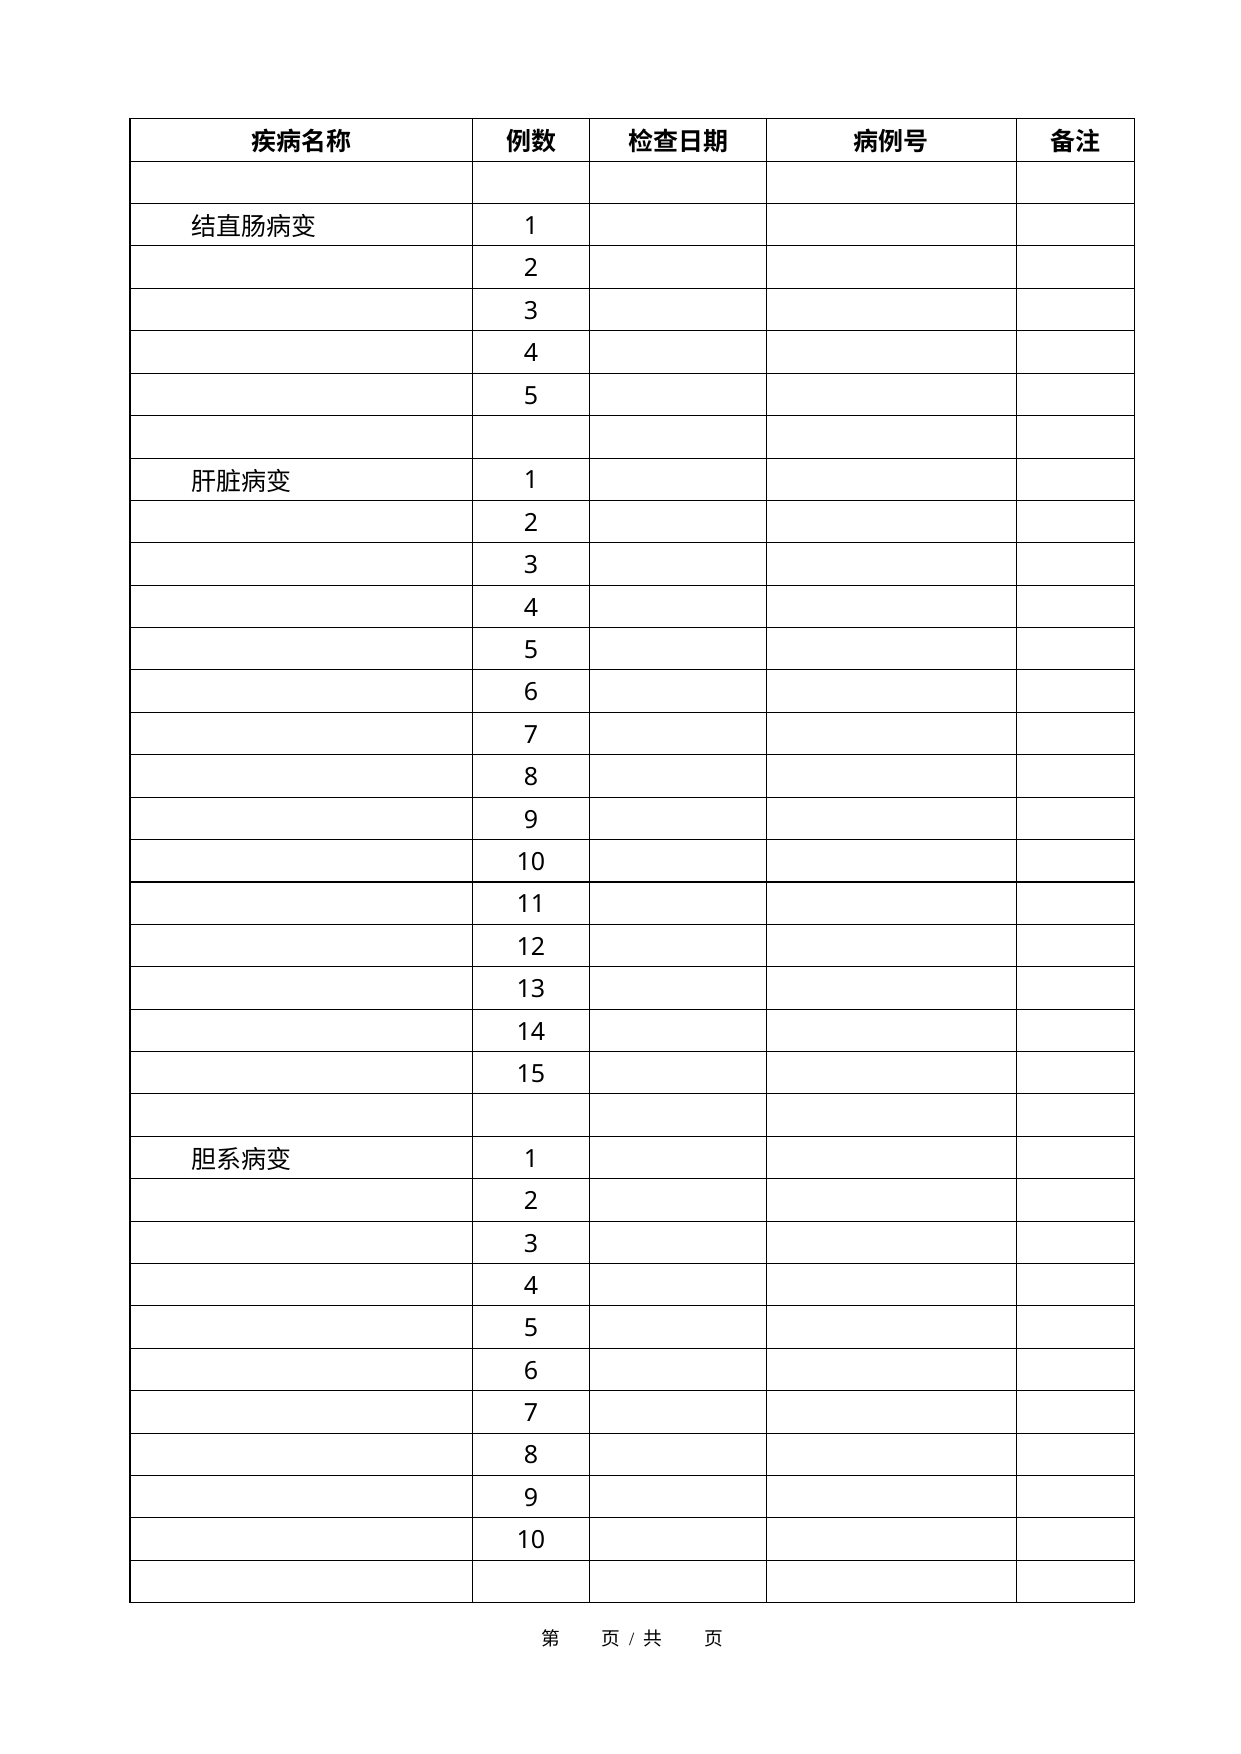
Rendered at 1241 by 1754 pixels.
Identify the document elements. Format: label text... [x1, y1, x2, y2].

table_cell [1017, 459, 1134, 500]
table_cell [1017, 967, 1134, 1008]
table_cell [131, 1052, 472, 1093]
table_cell [1017, 925, 1134, 966]
table_cell [1017, 1137, 1134, 1178]
table_cell [590, 1518, 766, 1560]
table_cell [590, 1306, 766, 1348]
table_cell 15 [473, 1052, 589, 1093]
table_cell [767, 628, 1016, 669]
table_cell [1017, 670, 1134, 712]
table_cell [590, 246, 766, 288]
table_cell 4 [473, 331, 589, 373]
table_cell [131, 1434, 472, 1475]
table_cell [590, 416, 766, 457]
table_cell 1 [473, 204, 589, 245]
table_cell [590, 1052, 766, 1093]
table_cell [1017, 1010, 1134, 1051]
table_cell [767, 1518, 1016, 1560]
table_cell [131, 713, 472, 754]
table_cell [590, 713, 766, 754]
table_cell [131, 162, 472, 203]
table_cell 13 [473, 967, 589, 1008]
table_cell [767, 1179, 1016, 1221]
table_cell [1017, 289, 1134, 330]
table_cell [767, 1561, 1016, 1602]
table_cell [131, 925, 472, 966]
table_header 检查日期 [590, 119, 766, 161]
table_cell [590, 798, 766, 839]
table_cell 4 [473, 586, 589, 627]
table_cell [767, 1349, 1016, 1390]
table_cell [590, 755, 766, 797]
table_cell 5 [473, 374, 589, 415]
table_cell [590, 459, 766, 500]
table_cell [131, 543, 472, 584]
table_cell [1017, 162, 1134, 203]
table_cell [590, 1264, 766, 1305]
table_cell [590, 1222, 766, 1263]
table_cell 8 [473, 1434, 589, 1475]
table_cell [1017, 1306, 1134, 1348]
table_cell 3 [473, 289, 589, 330]
table_cell [131, 1518, 472, 1560]
table_cell [473, 162, 589, 203]
table_cell [590, 289, 766, 330]
table_header 备注 [1017, 119, 1134, 161]
table_cell [590, 967, 766, 1008]
table_cell [767, 459, 1016, 500]
table_cell [131, 1476, 472, 1517]
table_cell [131, 289, 472, 330]
table_cell 胆系病变 [131, 1137, 472, 1178]
table_cell [131, 670, 472, 712]
table_cell [1017, 1476, 1134, 1517]
table_cell 2 [473, 1179, 589, 1221]
table_cell [1017, 1179, 1134, 1221]
table_cell [767, 1306, 1016, 1348]
table_cell [767, 246, 1016, 288]
table_cell 9 [473, 1476, 589, 1517]
table_cell [131, 246, 472, 288]
table_cell [1017, 1349, 1134, 1390]
table_cell 1 [473, 459, 589, 500]
table_cell [473, 1561, 589, 1602]
table_cell [131, 1264, 472, 1305]
table_cell [590, 628, 766, 669]
table_header 例数 [473, 119, 589, 161]
table_cell [767, 331, 1016, 373]
table_cell [590, 162, 766, 203]
table_cell [590, 1094, 766, 1136]
table_cell [767, 713, 1016, 754]
table_cell [131, 374, 472, 415]
table_cell [1017, 416, 1134, 457]
table_cell [131, 883, 472, 924]
table_cell [131, 586, 472, 627]
table_cell [590, 1561, 766, 1602]
table_cell [767, 840, 1016, 881]
table_cell [767, 1434, 1016, 1475]
table_cell 12 [473, 925, 589, 966]
table_cell [767, 1264, 1016, 1305]
table_cell [767, 670, 1016, 712]
table_cell [767, 1391, 1016, 1432]
table_cell [1017, 840, 1134, 881]
table_cell [767, 543, 1016, 584]
table_cell [767, 755, 1016, 797]
table_cell 5 [473, 628, 589, 669]
table_cell [590, 1391, 766, 1432]
table_cell [131, 331, 472, 373]
table_cell [473, 416, 589, 457]
table_cell [767, 162, 1016, 203]
table_cell [767, 883, 1016, 924]
table_cell 9 [473, 798, 589, 839]
table_cell [590, 204, 766, 245]
table_cell [131, 967, 472, 1008]
table_cell [1017, 586, 1134, 627]
table_cell [131, 1222, 472, 1263]
table_cell [590, 925, 766, 966]
table_cell [1017, 755, 1134, 797]
table_header 疾病名称 [131, 119, 472, 161]
table_cell [1017, 501, 1134, 542]
table_cell [1017, 1264, 1134, 1305]
table_cell 11 [473, 883, 589, 924]
table_cell [767, 1052, 1016, 1093]
table_cell [590, 501, 766, 542]
table_cell [131, 840, 472, 881]
table_cell 4 [473, 1264, 589, 1305]
table_cell [1017, 1094, 1134, 1136]
table_cell 2 [473, 501, 589, 542]
table_cell [1017, 1391, 1134, 1432]
table_cell [1017, 331, 1134, 373]
table_cell 14 [473, 1010, 589, 1051]
table_cell [1017, 543, 1134, 584]
table_cell [131, 1349, 472, 1390]
table_cell [1017, 1434, 1134, 1475]
table_cell [767, 967, 1016, 1008]
table_cell [590, 1010, 766, 1051]
table_cell [590, 331, 766, 373]
table_cell 7 [473, 713, 589, 754]
table_cell 肝脏病变 [131, 459, 472, 500]
table_cell [767, 798, 1016, 839]
table_cell [131, 628, 472, 669]
table_cell [767, 1476, 1016, 1517]
table_cell [590, 840, 766, 881]
table_cell [1017, 1052, 1134, 1093]
table_cell [131, 1010, 472, 1051]
table_cell [590, 586, 766, 627]
table_cell [131, 501, 472, 542]
table_cell [767, 1094, 1016, 1136]
table_cell 10 [473, 840, 589, 881]
table_cell [590, 1179, 766, 1221]
table_cell [590, 1137, 766, 1178]
table_cell [590, 1349, 766, 1390]
table_cell [590, 883, 766, 924]
table_cell 2 [473, 246, 589, 288]
table_cell [131, 416, 472, 457]
table_cell [1017, 713, 1134, 754]
table_cell [131, 798, 472, 839]
table_cell [767, 1222, 1016, 1263]
table_cell [1017, 1518, 1134, 1560]
table_cell 1 [473, 1137, 589, 1178]
table_cell [131, 1094, 472, 1136]
table_cell [767, 289, 1016, 330]
table_cell [590, 543, 766, 584]
table_cell [1017, 246, 1134, 288]
table_cell [1017, 798, 1134, 839]
table_cell 5 [473, 1306, 589, 1348]
table_cell [131, 1391, 472, 1432]
table_cell [1017, 204, 1134, 245]
table_cell [767, 1137, 1016, 1178]
table_cell [1017, 628, 1134, 669]
table_cell [767, 204, 1016, 245]
table_cell [131, 1179, 472, 1221]
table_cell 3 [473, 1222, 589, 1263]
table_cell 7 [473, 1391, 589, 1432]
table_cell [590, 1476, 766, 1517]
table_cell [1017, 1561, 1134, 1602]
table_cell [131, 1306, 472, 1348]
table_cell [473, 1094, 589, 1136]
table_cell [590, 374, 766, 415]
table_cell [131, 1561, 472, 1602]
table_cell [767, 501, 1016, 542]
table_cell [1017, 374, 1134, 415]
table_cell [590, 670, 766, 712]
table_cell [590, 1434, 766, 1475]
table_cell 结直肠病变 [131, 204, 472, 245]
table_cell [767, 416, 1016, 457]
table_cell [131, 755, 472, 797]
table_cell [1017, 1222, 1134, 1263]
table_cell [1017, 883, 1134, 924]
table_cell [767, 586, 1016, 627]
table_cell 8 [473, 755, 589, 797]
table_cell 3 [473, 543, 589, 584]
table_cell 6 [473, 1349, 589, 1390]
table_cell [767, 374, 1016, 415]
table_header 病例号 [767, 119, 1016, 161]
table_cell [767, 925, 1016, 966]
table_cell 10 [473, 1518, 589, 1560]
table_cell 6 [473, 670, 589, 712]
table_cell [767, 1010, 1016, 1051]
